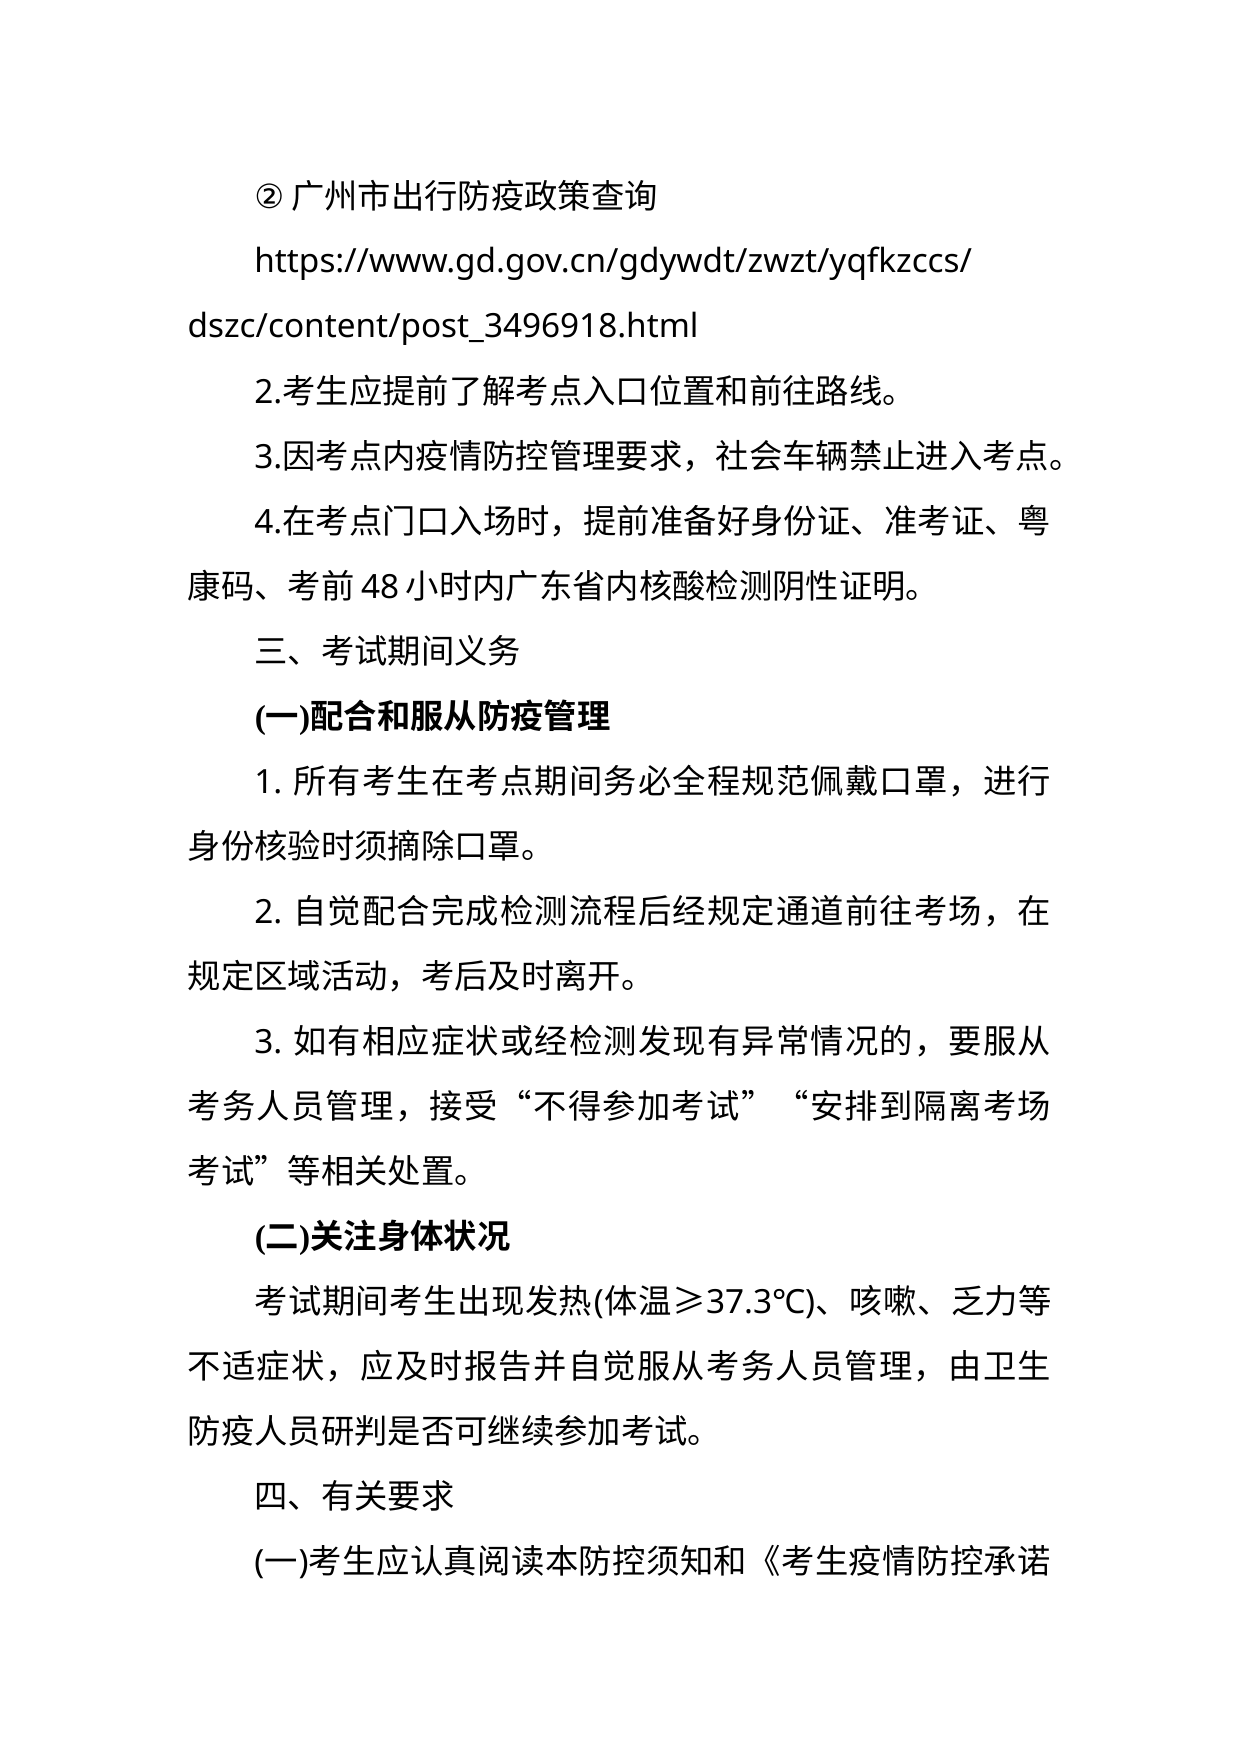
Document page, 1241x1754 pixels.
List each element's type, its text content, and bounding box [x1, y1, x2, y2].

text (一)配合和服从防疫管理 [187, 682, 1053, 747]
text 四、有关要求 [187, 1462, 1053, 1527]
text 考试期间考生出现发热(体温≥37.3℃)、咳嗽、乏力等不适症状，应及时报告并自觉服从考务人员管理，由卫生防疫人员研判是否可继续参加考试。 [187, 1267, 1053, 1462]
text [187, 227, 1053, 357]
text 2. 自觉配合完成检测流程后经规定通道前往考场，在规定区域活动，考后及时离开。 [187, 877, 1053, 1007]
text 3.因考点内疫情防控管理要求，社会车辆禁止进入考点。 [187, 422, 1053, 487]
text ②广州市出行防疫政策查询 [187, 162, 1053, 227]
text 3. 如有相应症状或经检测发现有异常情况的，要服从考务人员管理，接受“不得参加考试”“安排到隔离考场考试”等相关处置。 [187, 1007, 1053, 1202]
text (二)关注身体状况 [187, 1202, 1053, 1267]
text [187, 1527, 1053, 1592]
text 三、考试期间义务 [187, 617, 1053, 682]
text 4.在考点门口入场时，提前准备好身份证、准考证、粤康码、考前48小时内广东省内核酸检测阴性证明。 [187, 487, 1053, 617]
text 1. 所有考生在考点期间务必全程规范佩戴口罩，进行身份核验时须摘除口罩。 [187, 747, 1053, 877]
text 2.考生应提前了解考点入口位置和前往路线。 [187, 357, 1053, 422]
